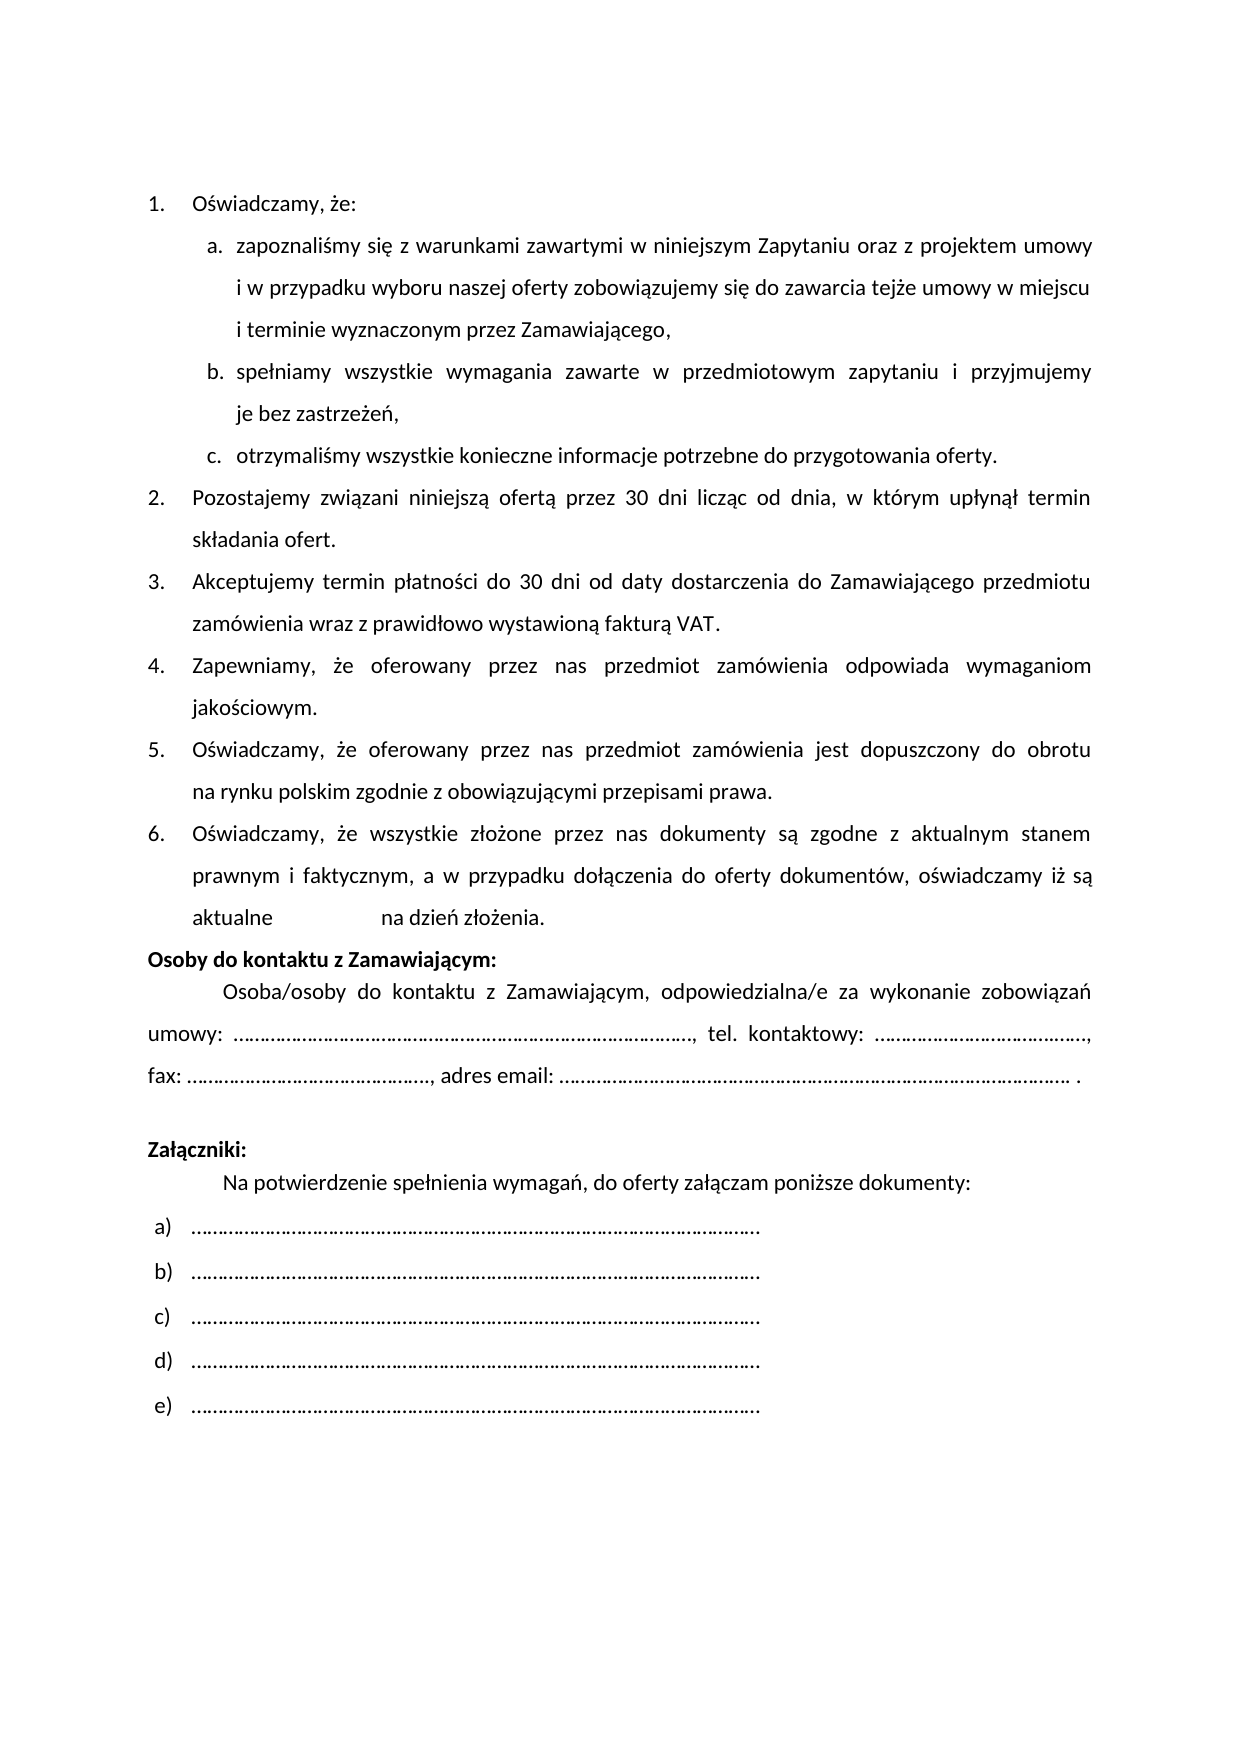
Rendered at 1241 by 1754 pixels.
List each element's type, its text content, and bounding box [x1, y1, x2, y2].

list Pozostajemy związani niniejszą ofertą przez 30 dni licząc od dnia, w którym upłynął termin składania ofert. [148, 483, 1093, 553]
list Zapewniamy, że oferowany przez nas przedmiot zamówienia odpowiada wymaganiom jakościowym. [148, 651, 1093, 721]
list Oświadczamy, że: [148, 189, 1093, 218]
list ……………………………………………………………………………………………… [154, 1391, 1093, 1419]
list ……………………………………………………………………………………………… [154, 1302, 1093, 1330]
list ……………………………………………………………………………………………… [154, 1346, 1093, 1374]
text Osoby do kontaktu z Zamawiającym: [148, 945, 1093, 973]
list spełniamy wszystkie wymagania zawarte w przedmiotowym zapytaniu i przyjmujemy je bez zastrzeżeń, [207, 357, 1093, 427]
list otrzymaliśmy wszystkie konieczne informacje potrzebne do przygotowania oferty. [207, 441, 1093, 469]
list zapoznaliśmy się z warunkami zawartymi w niniejszym Zapytaniu oraz z projektem umowy i w przypadku wyboru naszej oferty zobowiązujemy się do zawarcia tejże umowy w miejscu i terminie wyznaczonym przez Zamawiającego, [207, 232, 1093, 343]
list ……………………………………………………………………………………………… [154, 1212, 1093, 1240]
text Na potwierdzenie spełnienia wymagań, do oferty załączam poniższe dokumenty: [148, 1168, 1093, 1196]
text Osoba/osoby do kontaktu z Zamawiającym, odpowiedzialna/e za wykonanie zobowiązań umowy: ……………………………………………………………………………, tel. kontaktowy: …………………………….……, fax: ………………………………………., adres email: ……………………………………………………………………………………. . [148, 977, 1093, 1089]
list Oświadczamy, że oferowany przez nas przedmiot zamówienia jest dopuszczony do obrotu na rynku polskim zgodnie z obowiązującymi przepisami prawa. [148, 735, 1093, 805]
list Oświadczamy, że wszystkie złożone przez nas dokumenty są zgodne z aktualnym stanem prawnym i faktycznym, a w przypadku dołączenia do oferty dokumentów, oświadczamy iż są aktualne na dzień złożenia. [148, 819, 1093, 931]
list ……………………………………………………………………………………………… [154, 1257, 1093, 1285]
list Akceptujemy termin płatności do 30 dni od daty dostarczenia do Zamawiającego przedmiotu zamówienia wraz z prawidłowo wystawioną fakturą VAT. [148, 567, 1093, 637]
text Załączniki: [148, 1136, 1093, 1163]
